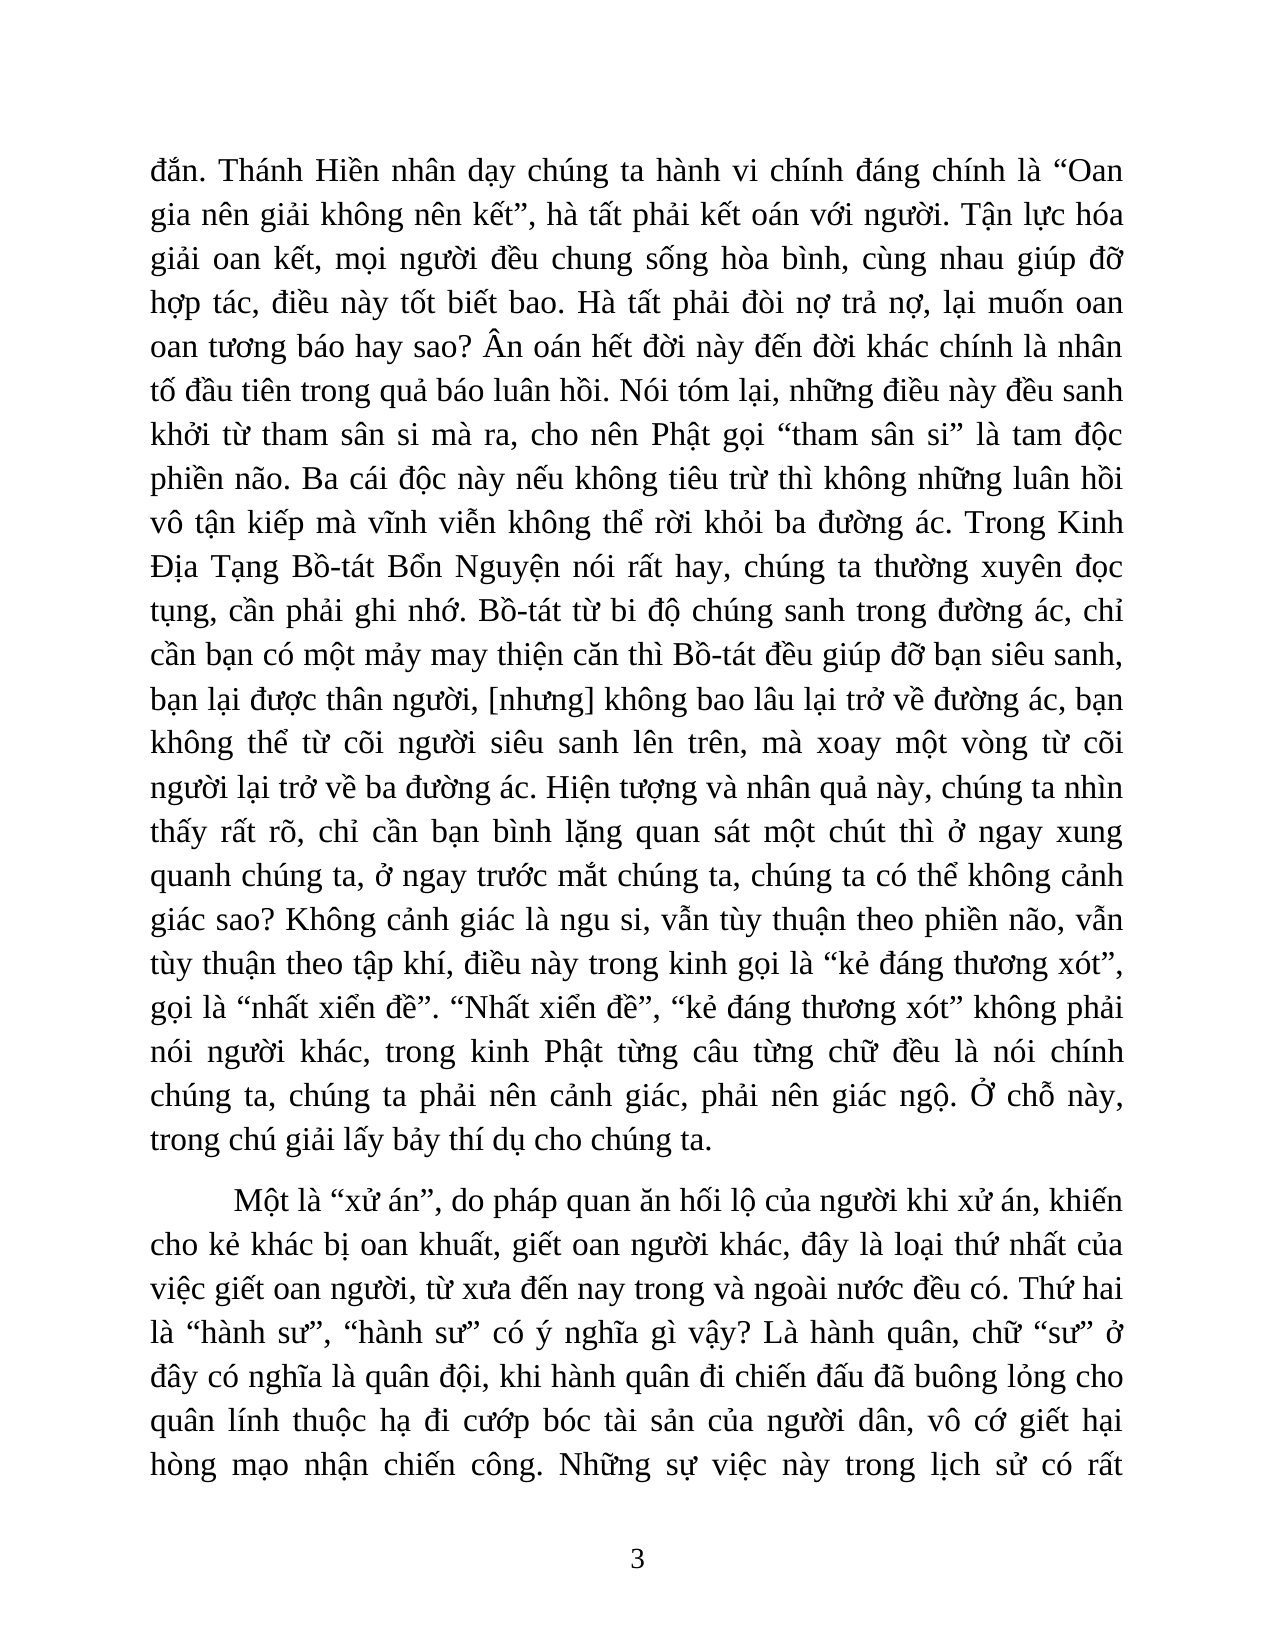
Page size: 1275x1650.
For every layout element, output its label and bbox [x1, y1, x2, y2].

text [150, 150, 1125, 1158]
text [150, 1180, 1125, 1483]
